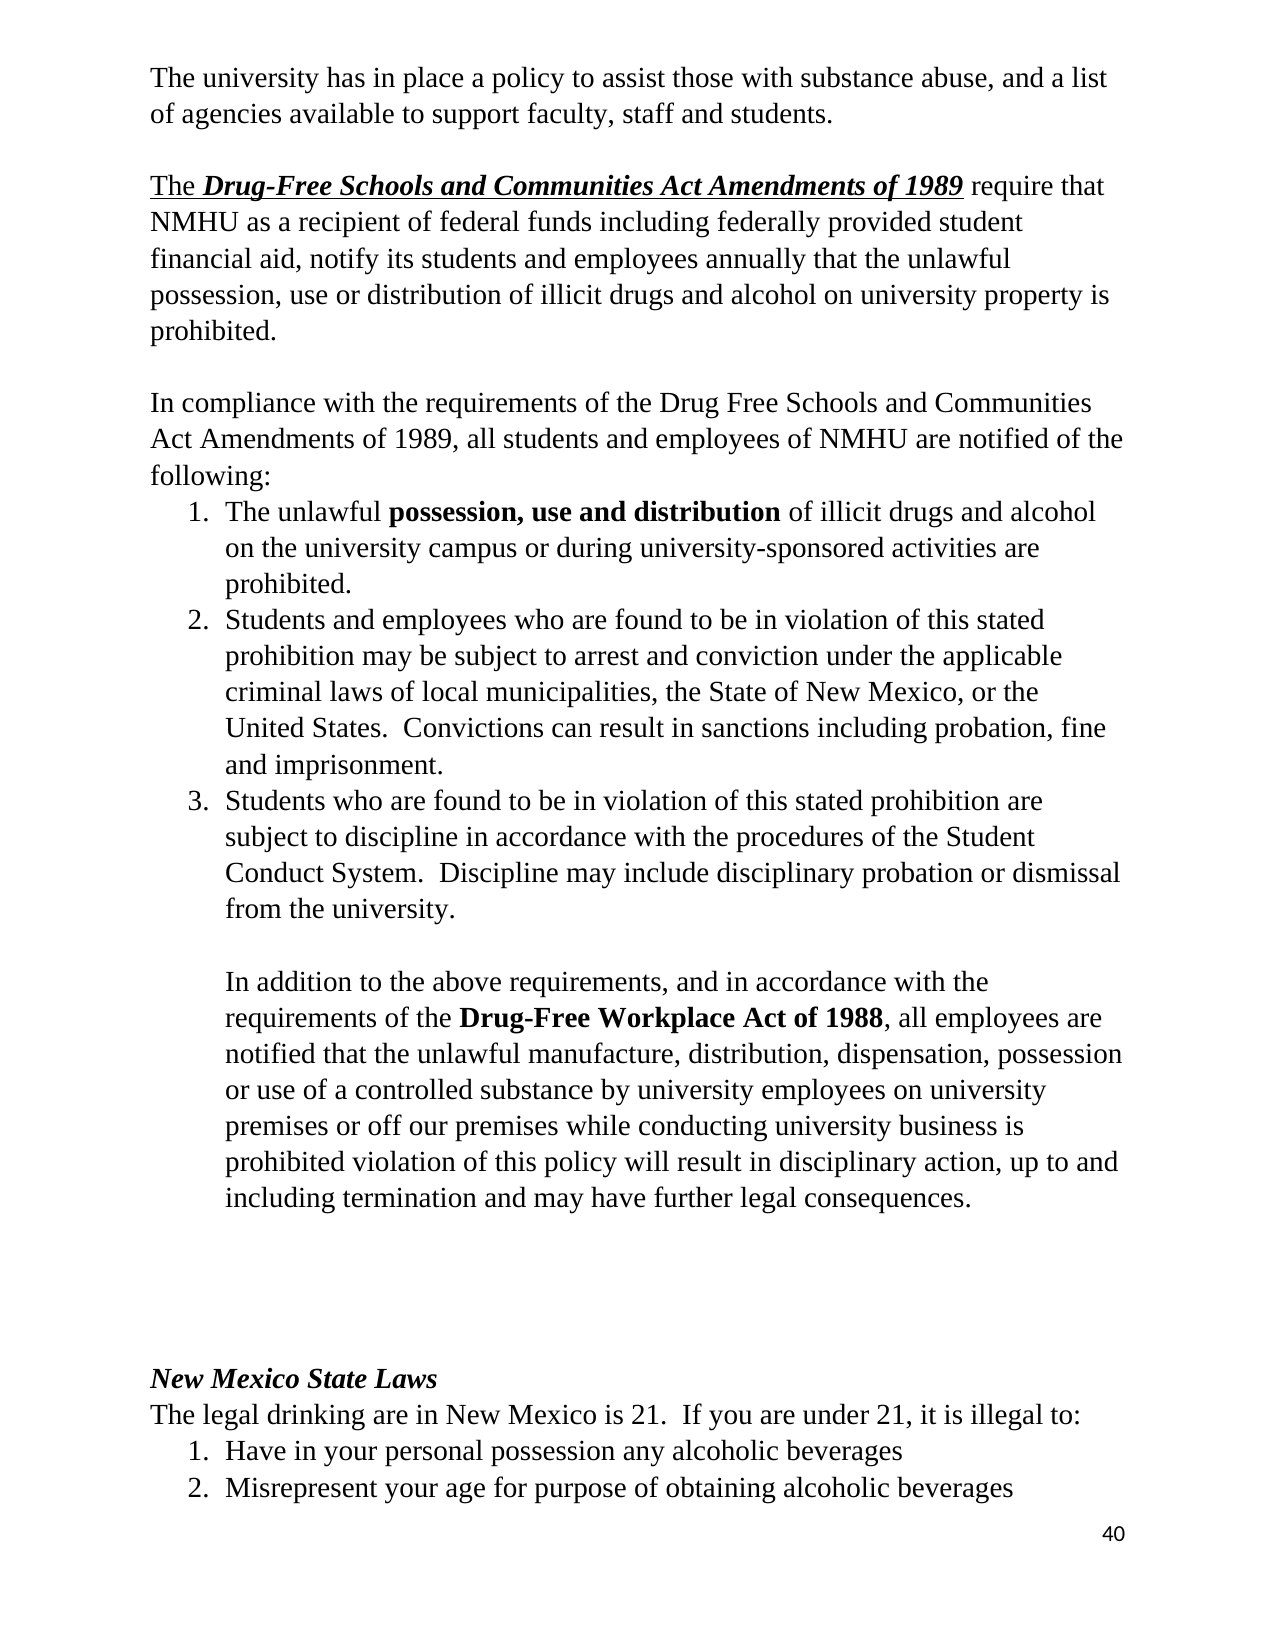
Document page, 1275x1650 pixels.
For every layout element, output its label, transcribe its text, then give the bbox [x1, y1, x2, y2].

list Students and employees who are found to be in violation of this stated prohibition may be subject to arrest and conviction under the applicable criminal laws of local municipalities, the State of New Mexico, or the United States. Convictions can result in sanctions including probation, fine and imprisonment. [187, 602, 1125, 780]
list The unlawful possession, use and distribution of illicit drugs and alcohol on the university campus or during university-sponsored activities are prohibited. [187, 494, 1125, 599]
text The university has in place a policy to assist those with substance abuse, and a list of agencies available to support faculty, staff and students. [150, 60, 1125, 130]
list The legal drinking are in New Mexico is 21. If you are under 21, it is illegal to: [150, 1397, 1125, 1431]
list Have in your personal possession any alcoholic beverages [187, 1433, 1125, 1467]
text In compliance with the requirements of the Drug Free Schools and Communities Act Amendments of 1989, all students and employees of NMHU are notified of the following: [150, 385, 1125, 491]
list New Mexico State Laws [150, 1361, 1125, 1395]
list Students who are found to be in violation of this stated prohibition are subject to discipline in accordance with the procedures of the Student Conduct System. Discipline may include disciplinary probation or dismissal from the university. [187, 783, 1125, 925]
text The Drug-Free Schools and Communities Act Amendments of 1989 require that NMHU as a recipient of federal funds including federally provided student financial aid, notify its students and employees annually that the unlawful possession, use or distribution of illicit drugs and alcohol on university property is prohibited. [150, 168, 1125, 347]
list Misrepresent your age for purpose of obtaining alcoholic beverages [187, 1470, 1125, 1503]
list In addition to the above requirements, and in accordance with the requirements of the Drug-Free Workplace Act of 1988, all employees are notified that the unlawful manufacture, distribution, dispensation, possession or use of a controlled substance by university employees on university premises or off our premises while conducting university business is prohibited violation of this policy will result in disciplinary action, up to and including termination and may have further legal consequences. [225, 964, 1125, 1214]
